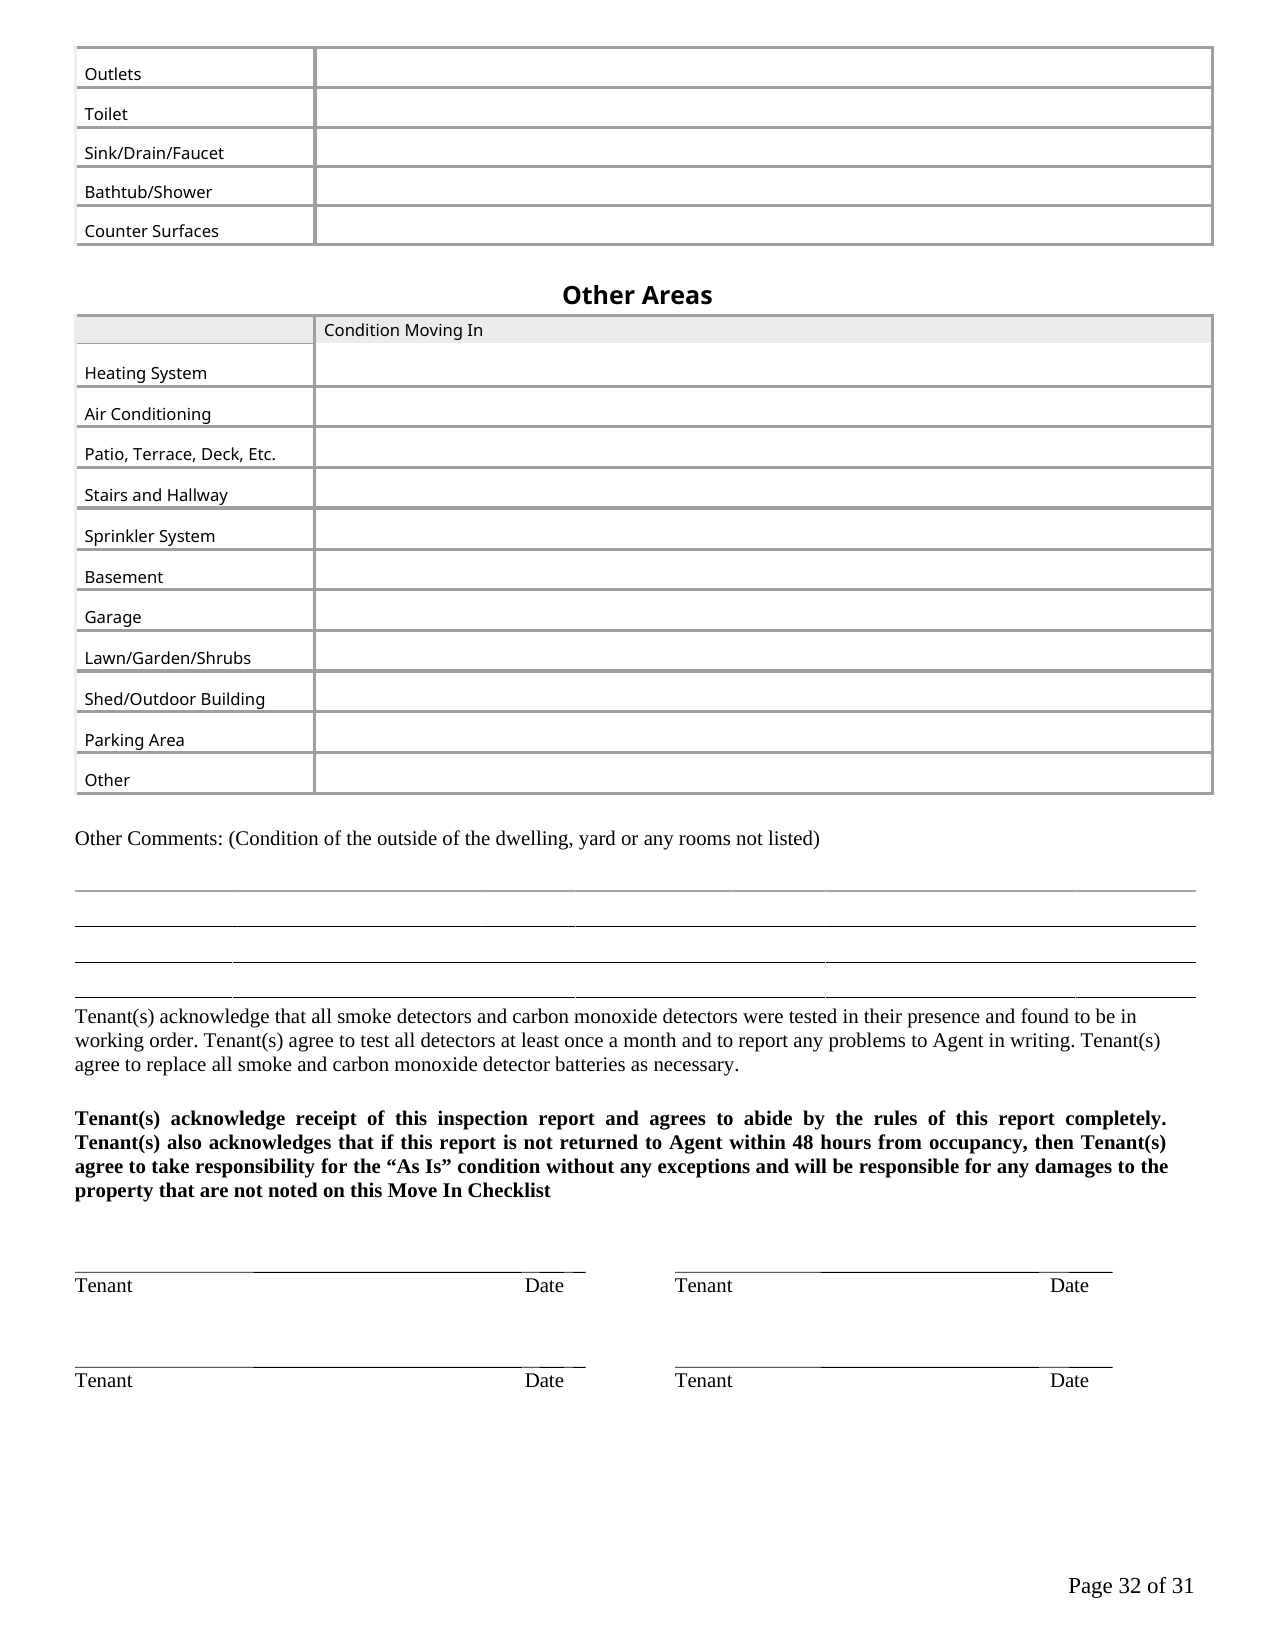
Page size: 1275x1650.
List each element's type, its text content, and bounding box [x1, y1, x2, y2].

table_cell [317, 89, 1211, 126]
table_cell Counter Surfaces [77, 207, 313, 243]
table_cell [316, 551, 1211, 588]
table_header [77, 317, 313, 343]
table_cell [316, 469, 1211, 506]
table_cell [316, 343, 1211, 384]
table_cell [317, 168, 1211, 204]
table_cell Shed/Outdoor Building [77, 673, 313, 710]
table_cell Lawn/Garden/Shrubs [77, 632, 313, 669]
text Tenant(s) acknowledge that all smoke detectors and carbon monoxide detectors were tested in their presence and found to be in working order. Tenant(s) agree to test all detectors at least once a month and to report any problems to Agent in writing. Tenant(s) agree to replace all smoke and carbon monoxide detector batteries as necessary. [74, 1004, 1163, 1076]
table_cell [316, 673, 1211, 710]
table_cell Basement [77, 551, 313, 588]
table_cell Patio, Terrace, Deck, Etc. [77, 428, 313, 466]
table_cell Heating System [77, 344, 313, 384]
table_cell Parking Area [77, 713, 313, 751]
table_cell [316, 591, 1211, 629]
table_cell [316, 388, 1211, 425]
text Other Areas [331, 277, 943, 311]
table_header [317, 49, 1211, 86]
table_header Outlets [77, 49, 313, 86]
table_cell Sprinkler System [77, 510, 313, 547]
table_cell Other [77, 754, 313, 792]
text Tenant Date Tenant Date [74, 1268, 1254, 1297]
table_cell [316, 428, 1211, 466]
table_header Condition Moving In [316, 317, 1211, 343]
table_cell Stairs and Hallway [77, 469, 313, 506]
table_cell [316, 754, 1211, 792]
table_cell [316, 713, 1211, 751]
table_cell Air Conditioning [77, 388, 313, 425]
table_cell [317, 129, 1211, 165]
table_cell Toilet [77, 89, 313, 126]
table_cell Sink/Drain/Faucet [77, 129, 313, 165]
table_cell [317, 207, 1211, 243]
table_cell [316, 510, 1211, 547]
text Tenant Date Tenant Date [74, 1363, 1254, 1392]
table_cell Garage [77, 591, 313, 629]
table_cell Bathtub/Shower [77, 168, 313, 204]
subtitle Tenant(s) acknowledge receipt of this inspection report and agrees to abide by the rules of this report completely. Tenant(s) also acknowledges that if this report is not returned to Agent within 48 hours from occupancy, then Tenant(s) agree to take responsibility for the “As Is” condition without any exceptions and will be responsible for any damages to the property that are not noted on this Move In Checklist [74, 1106, 1169, 1202]
table_cell [316, 632, 1211, 669]
text Other Comments: (Condition of the outside of the dwelling, yard or any rooms not listed) [74, 825, 1254, 849]
